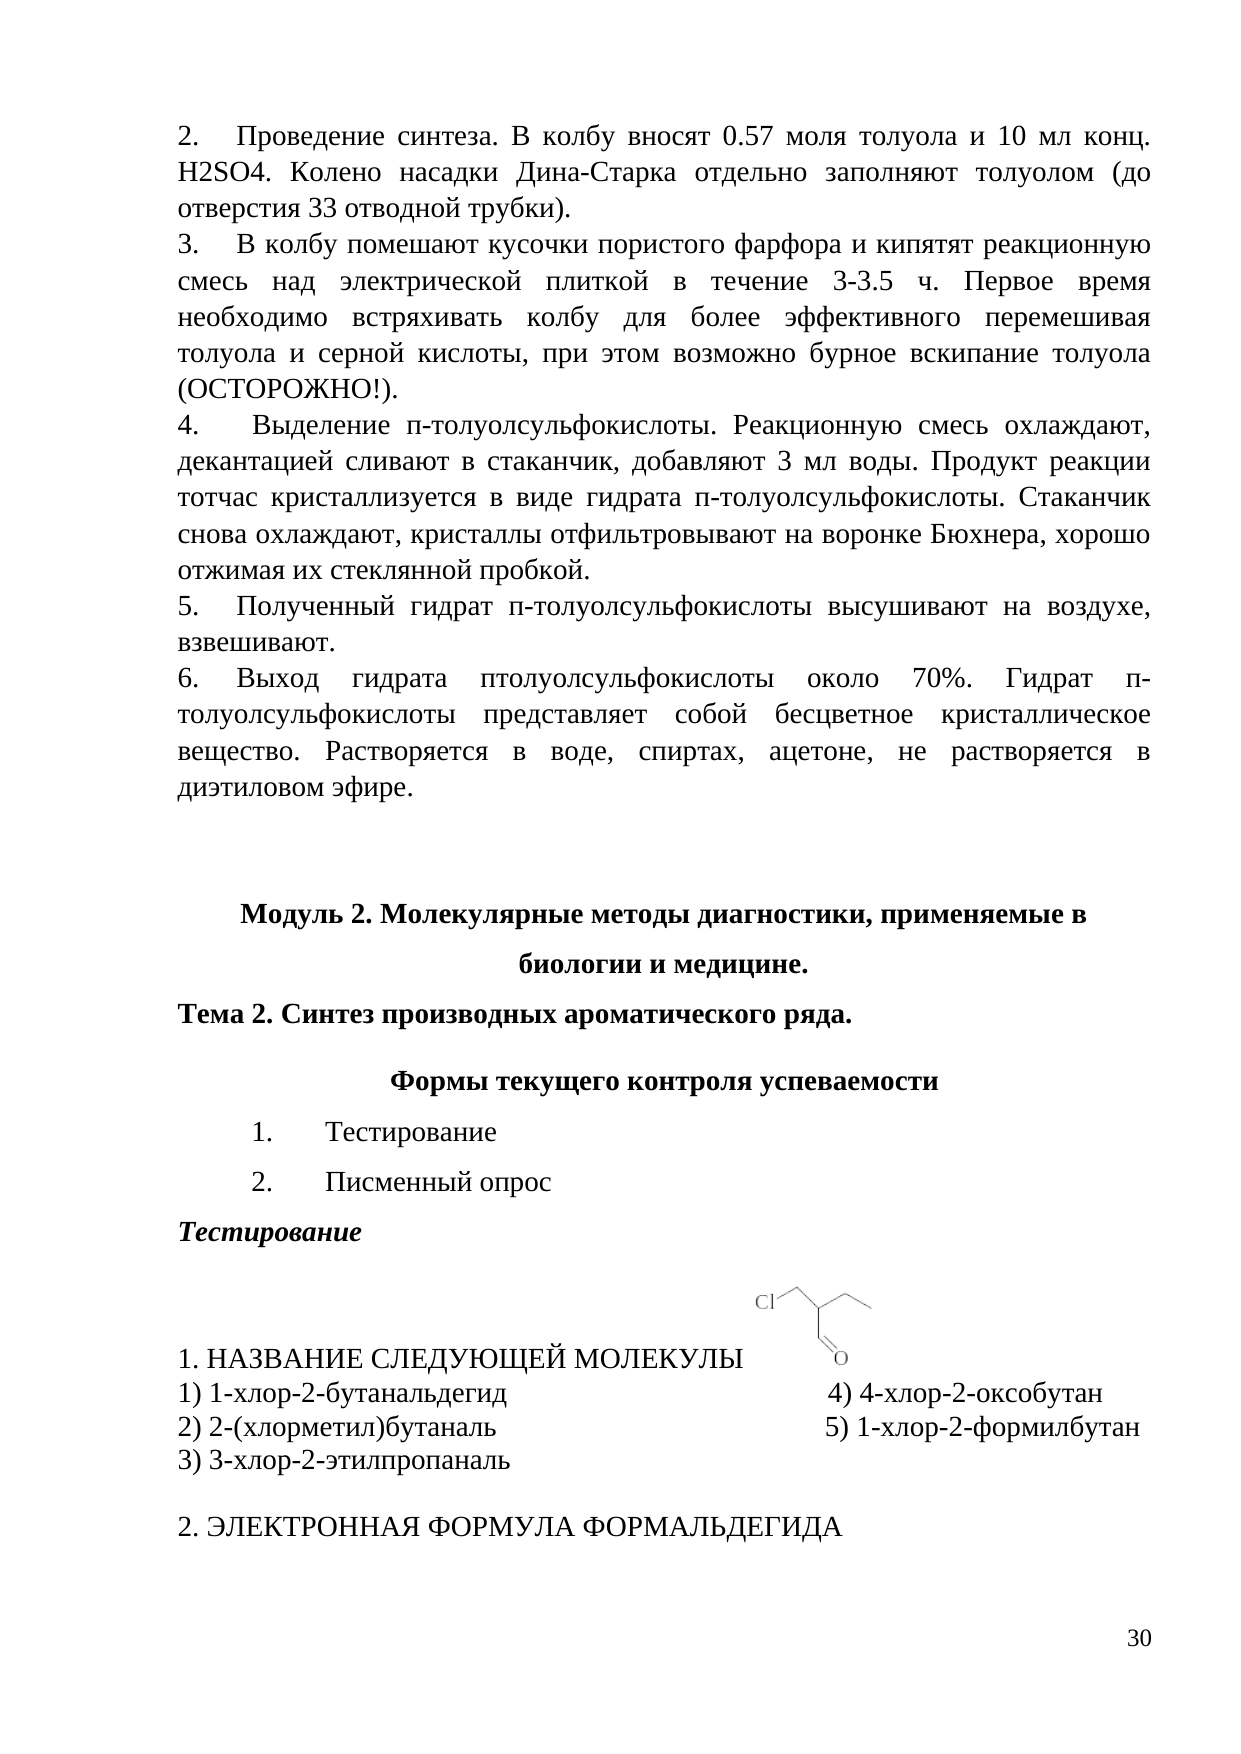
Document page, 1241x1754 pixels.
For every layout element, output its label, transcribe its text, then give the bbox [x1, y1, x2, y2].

text 3) 3-хлор-2-этилпропаналь [177, 1442, 1152, 1476]
text 2) 2-(хлорметил)бутаналь 5) 1-хлор-2-формилбутан [177, 1409, 1152, 1442]
list Формы текущего контроля успеваемости [177, 1063, 1152, 1097]
text 1) 1-хлор-2-бутанальдегид 4) 4-хлор-2-оксобутан [177, 1375, 1152, 1409]
text 1. НАЗВАНИЕ СЛЕДУЮЩЕЙ МОЛЕКУЛЫ [177, 1281, 1152, 1375]
list Писменный опрос [177, 1164, 1152, 1198]
text Тестирование [177, 1214, 1152, 1248]
list Полученный гидрат п-толуолсульфокислоты высушивают на воздухе, взвешивают. [177, 588, 1152, 658]
list В колбу помешают кусочки пористого фарфора и кипятят реакционную смесь над электрической плиткой в течение 3-3.5 ч. Первое время необходимо встряхивать колбу для более эффективного перемешивая толуола и серной кислоты, при этом возможно бурное вскипание толуола (ОСТОРОЖНО!). [177, 227, 1152, 405]
text 2. ЭЛЕКТРОННАЯ ФОРМУЛА ФОРМАЛЬДЕГИДА [177, 1509, 1152, 1543]
list Проведение синтеза. В колбу вносят 0.57 моля толуола и 10 мл конц. H2SO4. Колено насадки Дина-Старка отдельно заполняют толуолом (до отверстия 33 отводной трубки). [177, 118, 1152, 224]
text Тема 2. Синтез производных ароматического ряда. [177, 996, 1152, 1030]
list Выход гидрата птолуолсульфокислоты около 70%. Гидрат п-толуолсульфокислоты представляет собой бесцветное кристаллическое вещество. Растворяется в воде, спиртах, ацетоне, не растворяется в диэтиловом эфире. [177, 660, 1152, 802]
list Выделение п-толуолсульфокислоты. Реакционную смесь охлаждают, декантацией сливают в стаканчик, добавляют 3 мл воды. Продукт реакции тотчас кристаллизуется в виде гидрата п-толуолсульфокислоты. Стаканчик снова охлаждают, кристаллы отфильтровывают на воронке Бюхнера, хорошо отжимая их стеклянной пробкой. [177, 407, 1152, 585]
text Модуль 2. Молекулярные методы диагностики, применяемые в биологии и медицине. [177, 896, 1149, 980]
list Тестирование [177, 1114, 1152, 1147]
